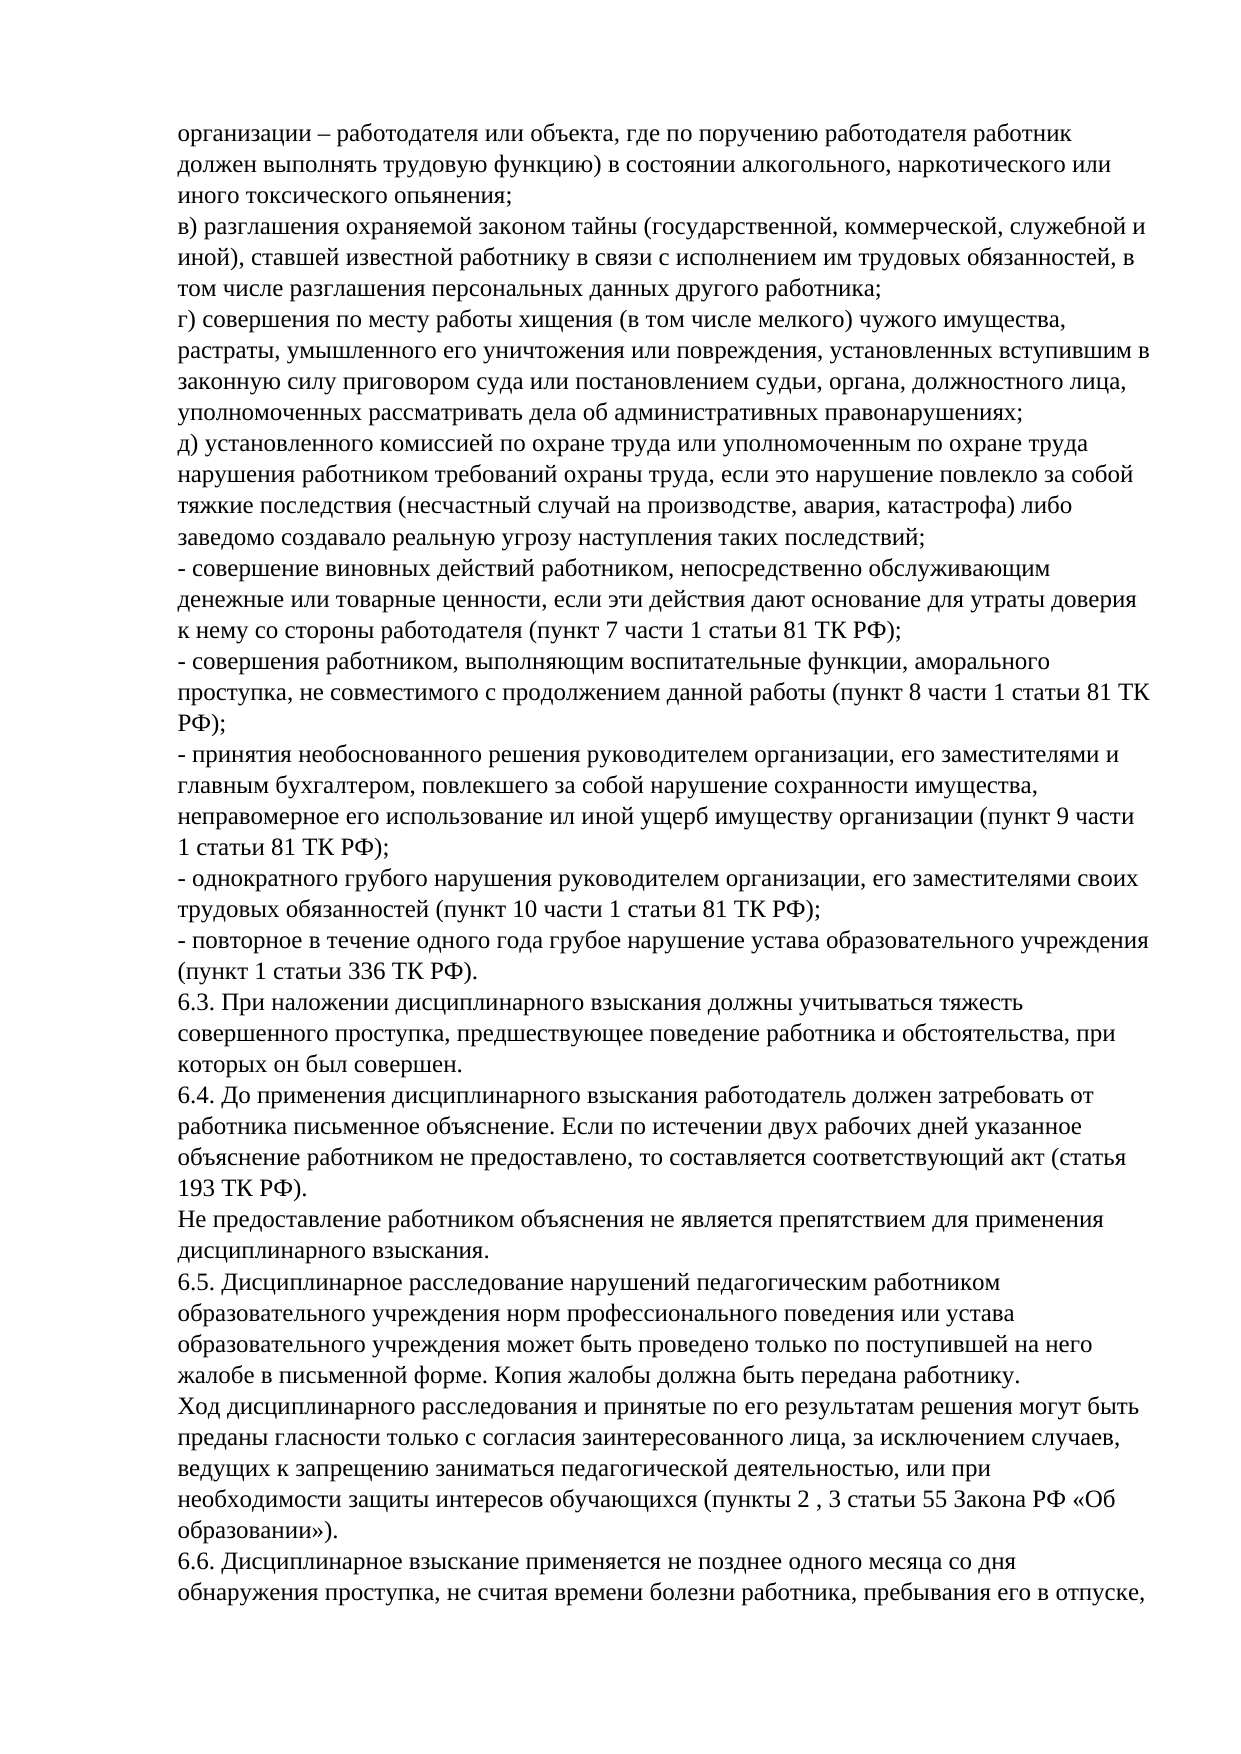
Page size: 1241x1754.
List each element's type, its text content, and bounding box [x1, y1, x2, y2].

text - повторное в течение одного года грубое нарушение устава образовательного учреждения [177, 925, 1152, 954]
text работника письменное объяснение. Если по истечении двух рабочих дней указанное [177, 1111, 1152, 1140]
text денежные или товарные ценности, если эти действия дают основание для утраты доверия [177, 584, 1152, 612]
text ведущих к запрещению заниматься педагогической деятельностью, или при [177, 1453, 1152, 1482]
text - принятия необоснованного решения руководителем организации, его заместителями и [177, 739, 1152, 768]
text главным бухгалтером, повлекшего за собой нарушение сохранности имущества, [177, 770, 1152, 799]
text жалобе в письменной форме. Копия жалобы должна быть передана работнику. [177, 1360, 1152, 1388]
text иного токсического опьянения; [177, 180, 1152, 209]
text неправомерное его использование ил иной ущерб имуществу организации (пункт 9 части [177, 801, 1152, 830]
text обнаружения проступка, не считая времени болезни работника, пребывания его в отпуске, [177, 1577, 1152, 1606]
text образовательного учреждения норм профессионального поведения или устава [177, 1298, 1152, 1326]
text заведомо создавало реальную угрозу наступления таких последствий; [177, 522, 1152, 550]
text дисциплинарного взыскания. [177, 1236, 1152, 1264]
text том числе разглашения персональных данных другого работника; [177, 273, 1152, 302]
text иной), ставшей известной работнику в связи с исполнением им трудовых обязанностей, в [177, 242, 1152, 271]
text преданы гласности только с согласия заинтересованного лица, за исключением случаев, [177, 1422, 1152, 1451]
text 6.6. Дисциплинарное взыскание применяется не позднее одного месяца со дня [177, 1546, 1152, 1575]
text совершенного проступка, предшествующее поведение работника и обстоятельства, при [177, 1018, 1152, 1047]
text - однократного грубого нарушения руководителем организации, его заместителями своих [177, 863, 1152, 892]
text трудовых обязанностей (пункт 10 части 1 статьи 81 ТК РФ); [177, 894, 1152, 923]
text Ход дисциплинарного расследования и принятые по его результатам решения могут быть [177, 1391, 1152, 1419]
text растраты, умышленного его уничтожения или повреждения, установленных вступившим в [177, 335, 1152, 364]
text в) разглашения охраняемой законом тайны (государственной, коммерческой, служебной и [177, 211, 1152, 240]
text объяснение работником не предоставлено, то составляется соответствующий акт (статья [177, 1142, 1152, 1171]
text законную силу приговором суда или постановлением судьи, органа, должностного лица, [177, 366, 1152, 395]
text РФ); [177, 708, 1152, 737]
text г) совершения по месту работы хищения (в том числе мелкого) чужого имущества, [177, 304, 1152, 333]
text 6.4. До применения дисциплинарного взыскания работодатель должен затребовать от [177, 1080, 1152, 1109]
text тяжкие последствия (несчастный случай на производстве, авария, катастрофа) либо [177, 491, 1152, 519]
text (пункт 1 статьи 336 ТК РФ). [177, 956, 1152, 985]
text образовательного учреждения может быть проведено только по поступившей на него [177, 1329, 1152, 1357]
text образовании»). [177, 1515, 1152, 1544]
text должен выполнять трудовую функцию) в состоянии алкогольного, наркотического или [177, 149, 1152, 178]
text необходимости защиты интересов обучающихся (пункты 2 , 3 статьи 55 Закона РФ «Об [177, 1484, 1152, 1513]
text 6.5. Дисциплинарное расследование нарушений педагогическим работником [177, 1267, 1152, 1295]
text к нему со стороны работодателя (пункт 7 части 1 статьи 81 ТК РФ); [177, 615, 1152, 643]
text организации – работодателя или объекта, где по поручению работодателя работник [177, 118, 1152, 147]
text - совершение виновных действий работником, непосредственно обслуживающим [177, 553, 1152, 581]
text - совершения работником, выполняющим воспитательные функции, аморального [177, 646, 1152, 674]
text уполномоченных рассматривать дела об административных правонарушениях; [177, 397, 1152, 426]
text которых он был совершен. [177, 1049, 1152, 1078]
text 6.3. При наложении дисциплинарного взыскания должны учитываться тяжесть [177, 987, 1152, 1016]
text 193 ТК РФ). [177, 1173, 1152, 1202]
text Не предоставление работником объяснения не является препятствием для применения [177, 1204, 1152, 1233]
text д) установленного комиссией по охране труда или уполномоченным по охране труда [177, 428, 1152, 457]
text 1 статьи 81 ТК РФ); [177, 832, 1152, 861]
text проступка, не совместимого с продолжением данной работы (пункт 8 части 1 статьи 81 ТК [177, 677, 1152, 706]
text нарушения работником требований охраны труда, если это нарушение повлекло за собой [177, 459, 1152, 488]
